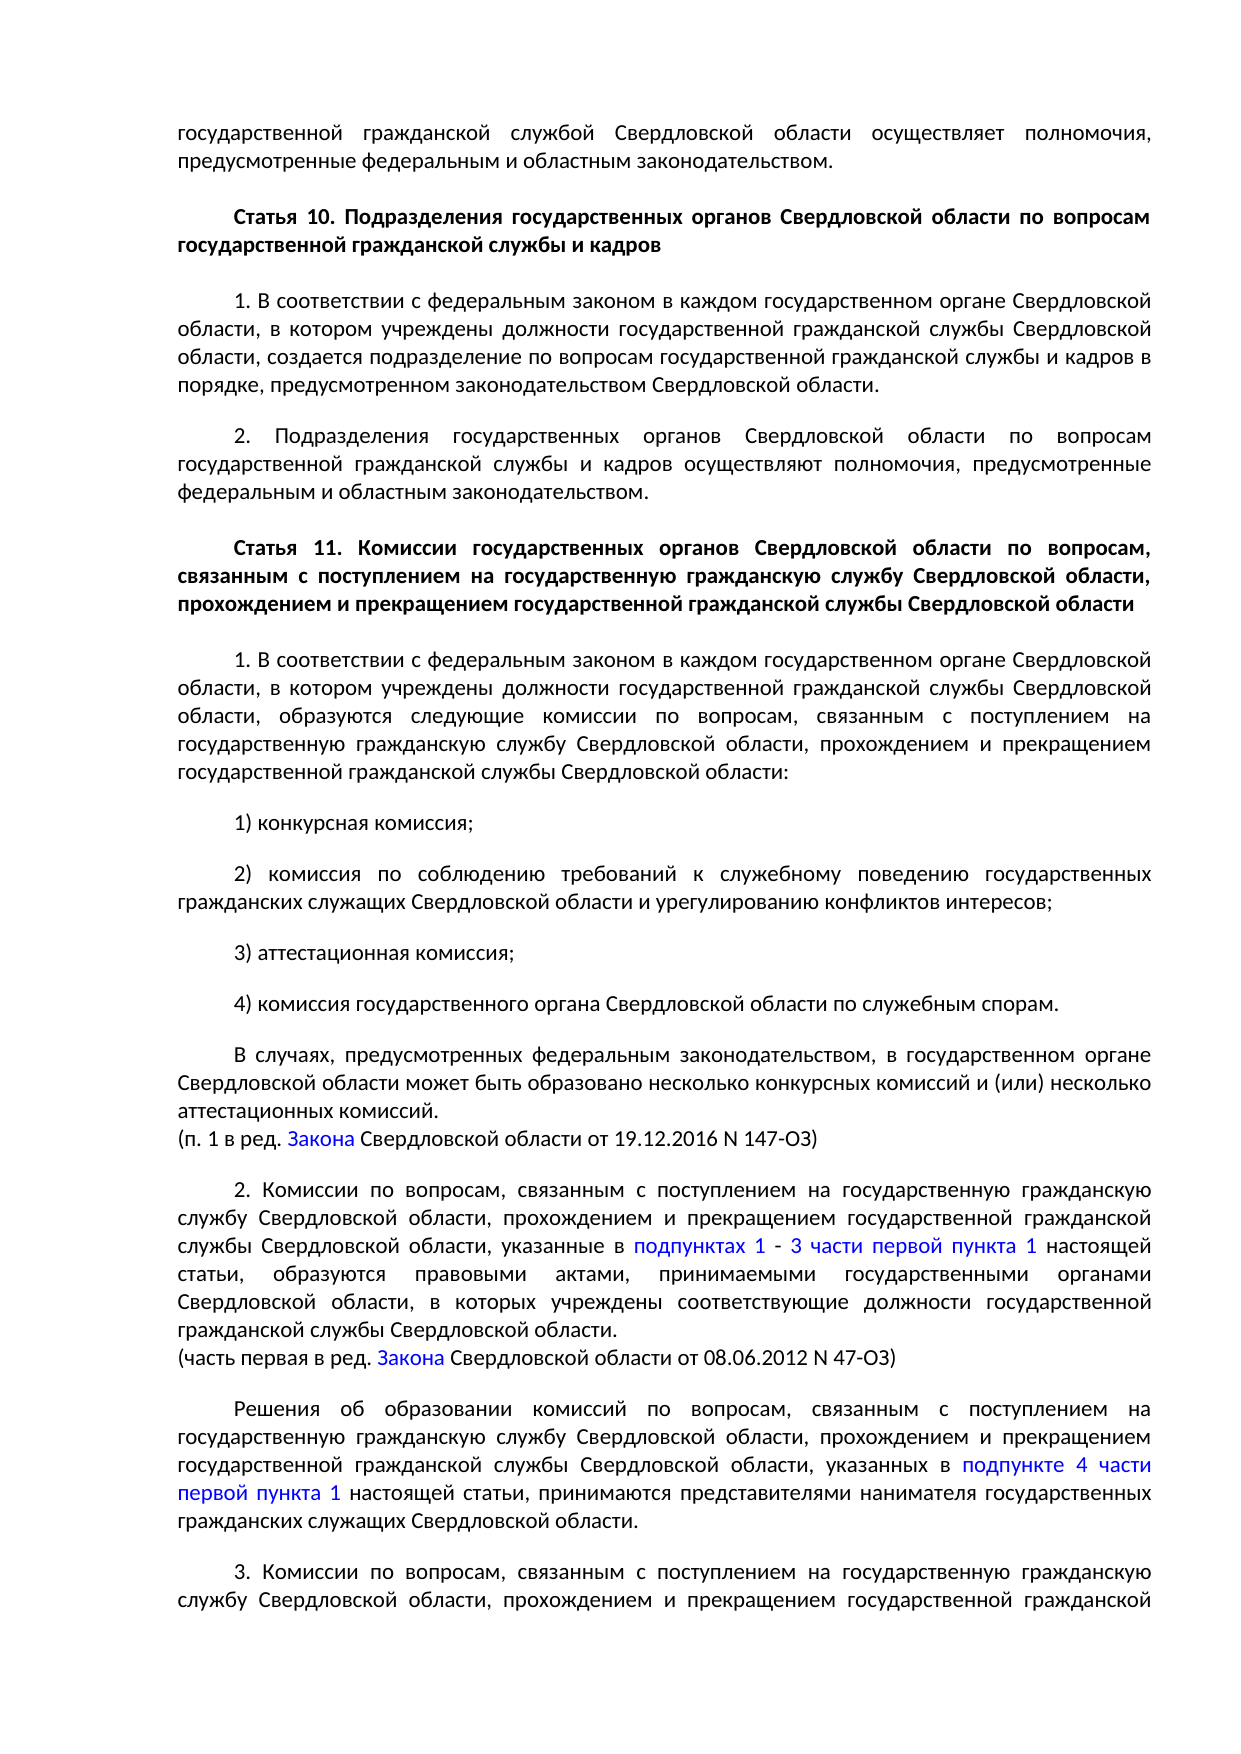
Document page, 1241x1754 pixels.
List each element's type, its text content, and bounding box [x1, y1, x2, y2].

text 4) комиссия государственного органа Свердловской области по служебным спорам. [177, 989, 1152, 1017]
text 1. В соответствии с федеральным законом в каждом государственном органе Свердловской области, в котором учреждены должности государственной гражданской службы Свердловской области, образуются следующие комиссии по вопросам, связанным с поступлением на государственную гражданскую службу Свердловской области, прохождением и прекращением государственной гражданской службы Свердловской области: [177, 645, 1152, 786]
text 2) комиссия по соблюдению требований к служебному поведению государственных гражданских служащих Свердловской области и урегулированию конфликтов интересов; [177, 859, 1152, 915]
text 2. Подразделения государственных органов Свердловской области по вопросам государственной гражданской службы и кадров осуществляют полномочия, предусмотренные федеральным и областным законодательством. [177, 421, 1152, 505]
title Статья 11. Комиссии государственных органов Свердловской области по вопросам, связанным с поступлением на государственную гражданскую службу Свердловской области, прохождением и прекращением государственной гражданской службы Свердловской области [177, 533, 1152, 617]
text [177, 1557, 1152, 1613]
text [177, 118, 1152, 174]
text (п. 1 в ред. Закона Свердловской области от 19.12.2016 N 147-ОЗ) [177, 1124, 1152, 1152]
text В случаях, предусмотренных федеральным законодательством, в государственном органе Свердловской области может быть образовано несколько конкурсных комиссий и (или) несколько аттестационных комиссий. [177, 1040, 1152, 1124]
text 1. В соответствии с федеральным законом в каждом государственном органе Свердловской области, в котором учреждены должности государственной гражданской службы Свердловской области, создается подразделение по вопросам государственной гражданской службы и кадров в порядке, предусмотренном законодательством Свердловской области. [177, 286, 1152, 398]
title Статья 10. Подразделения государственных органов Свердловской области по вопросам государственной гражданской службы и кадров [177, 202, 1152, 258]
text Решения об образовании комиссий по вопросам, связанным с поступлением на государственную гражданскую службу Свердловской области, прохождением и прекращением государственной гражданской службы Свердловской области, указанных в подпункте 4 части первой пункта 1 настоящей статьи, принимаются представителями нанимателя государственных гражданских служащих Свердловской области. [177, 1394, 1152, 1534]
text 1) конкурсная комиссия; [177, 808, 1152, 836]
text (часть первая в ред. Закона Свердловской области от 08.06.2012 N 47-ОЗ) [177, 1343, 1152, 1371]
text 3) аттестационная комиссия; [177, 938, 1152, 966]
text 2. Комиссии по вопросам, связанным с поступлением на государственную гражданскую службу Свердловской области, прохождением и прекращением государственной гражданской службы Свердловской области, указанные в подпунктах 1 - 3 части первой пункта 1 настоящей статьи, образуются правовыми актами, принимаемыми государственными органами Свердловской области, в которых учреждены соответствующие должности государственной гражданской службы Свердловской области. [177, 1175, 1152, 1343]
